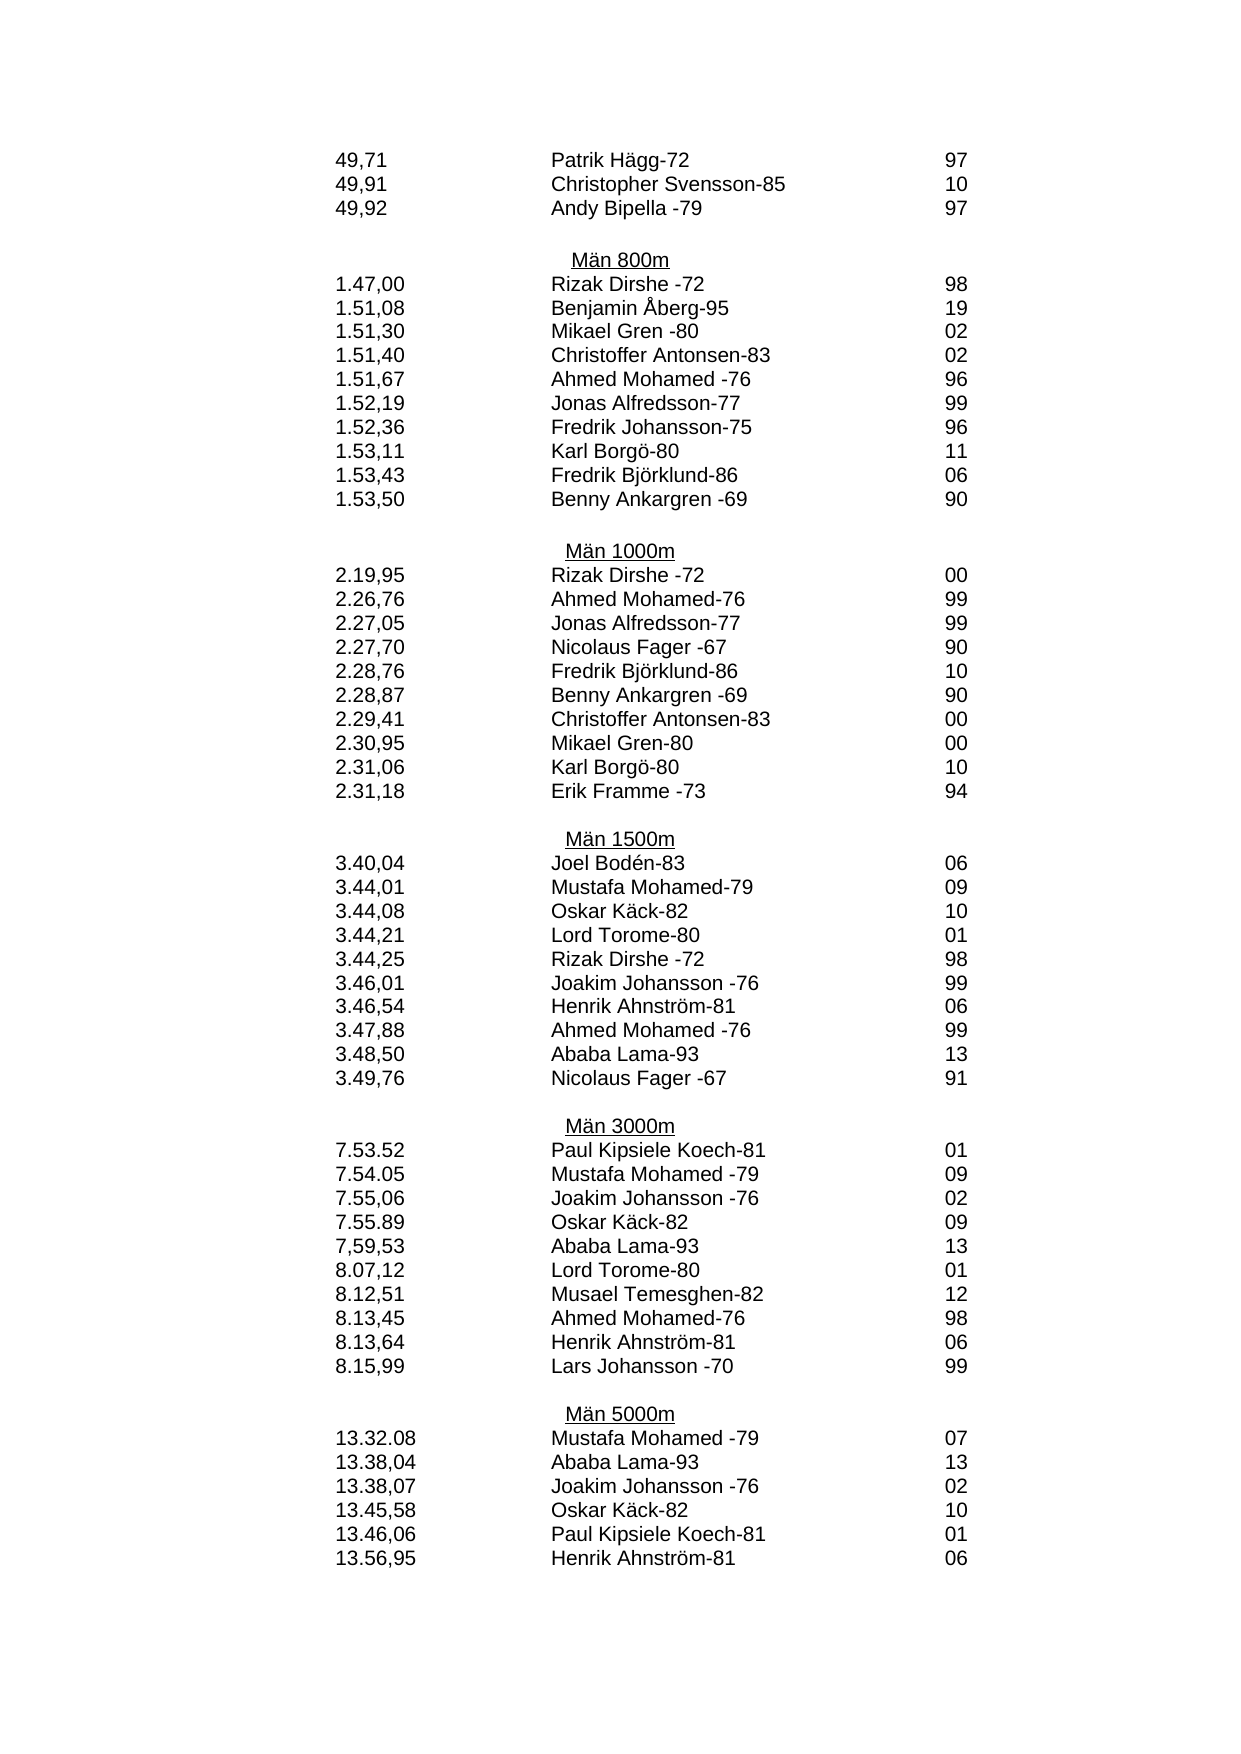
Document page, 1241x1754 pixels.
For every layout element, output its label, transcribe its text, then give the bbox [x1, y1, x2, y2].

text 1.51,67 Ahmed Mohamed -76 96 [148, 367, 1093, 391]
text Män 800m [148, 247, 1093, 271]
text Män 3000m [148, 1114, 1093, 1138]
text 13.32.08 Mustafa Mohamed -79 07 [148, 1426, 1093, 1449]
text Män 1000m [148, 539, 1093, 563]
text 7.55,06 -76 02 [148, 1186, 1093, 1210]
text 8.13,64 -81 06 [148, 1330, 1093, 1354]
text 1.53,50 Benny Ankargren -69 90 [148, 487, 1093, 511]
text 3.47,88 Ahmed Mohamed -76 99 3.48,50 Ababa Lama-93 13 [148, 1018, 1093, 1066]
text 2.31,18 -73 94 [148, 779, 1093, 803]
text 8.15,99 -70 99 [148, 1354, 1093, 1378]
text Män 1500m [148, 827, 1093, 851]
text 49,71 Patrik Hägg-72 97 49,91 Christopher Svensson-85 10 [148, 148, 1093, 196]
text 3.46,54 Henrik Ahnström-81 06 [148, 994, 1093, 1018]
text 2.26,76 Ahmed Mohamed-76 99 [148, 587, 1093, 611]
text 7.55.89 Oskar Käck-82 09 7,59,53 Ababa Lama-93 13 [148, 1210, 1093, 1258]
text 13.38,04 Ababa Lama-93 13 13.38,07 -76 02 [148, 1449, 1093, 1497]
text 1.51,30 -80 02 [148, 319, 1093, 343]
text 3.44,21 Lord Torome-80 01 3.44,25 Rizak Dirshe -72 98 3.46,01 Joakim Johansson -76 99 [148, 922, 1093, 994]
text 8.07,12 Lord Torome-80 01 [148, 1258, 1093, 1282]
text 13.45,58 Oskar Käck-82 10 [148, 1497, 1093, 1521]
text 8.12,51 Musael Temesghen-82 12 8.13,45 Ahmed Mohamed-76 98 [148, 1282, 1093, 1330]
text 2.29,41 Christoffer Antonsen-83 00 [148, 707, 1093, 731]
text 7.53.52 Paul Kipsiele Koech-81 01 [148, 1138, 1093, 1162]
text 2.27,70 Nicolaus Fager -67 90 [148, 635, 1093, 659]
text 13.56,95 -81 06 [148, 1545, 1093, 1569]
text 2.28,76 Fredrik Björklund-86 10 [148, 659, 1093, 683]
text 1.53,43 Fredrik Björklund-86 06 [148, 463, 1093, 487]
text 2.19,95 Rizak Dirshe -72 00 [148, 563, 1093, 587]
text 3.49,76 Nicolaus Fager -67 91 [148, 1066, 1093, 1090]
text Män 5000m [148, 1402, 1093, 1426]
text 1.47,00 Rizak Dirshe -72 98 1.51,08 Benjamin Åberg-95 19 [148, 271, 1093, 319]
text 1.51,40 Christoffer Antonsen-83 02 [148, 343, 1093, 367]
text 3.44,01 Mustafa Mohamed-79 09 3.44,08 Oskar Käck-82 10 [148, 874, 1093, 922]
text 2.27,05 Jonas Alfredsson-77 99 [148, 611, 1093, 635]
text 1.52,36 Fredrik Johansson-75 96 1.53,11 Karl Borgö-80 11 [148, 415, 1093, 463]
text 3.40,04 Joel Bodén-83 06 [148, 851, 1093, 874]
text 2.28,87 Benny Ankargren -69 90 [148, 683, 1093, 707]
text 2.30,95 -80 00 2.31,06 Karl Borgö-80 10 [148, 731, 1093, 779]
text 13.46,06 Paul Kipsiele Koech-81 01 [148, 1521, 1093, 1545]
text 1.52,19 Jonas Alfredsson-77 99 [148, 391, 1093, 415]
text 49,92 Andy Bipella -79 97 [148, 196, 1093, 219]
text 7.54.05 Mustafa Mohamed -79 09 [148, 1162, 1093, 1186]
